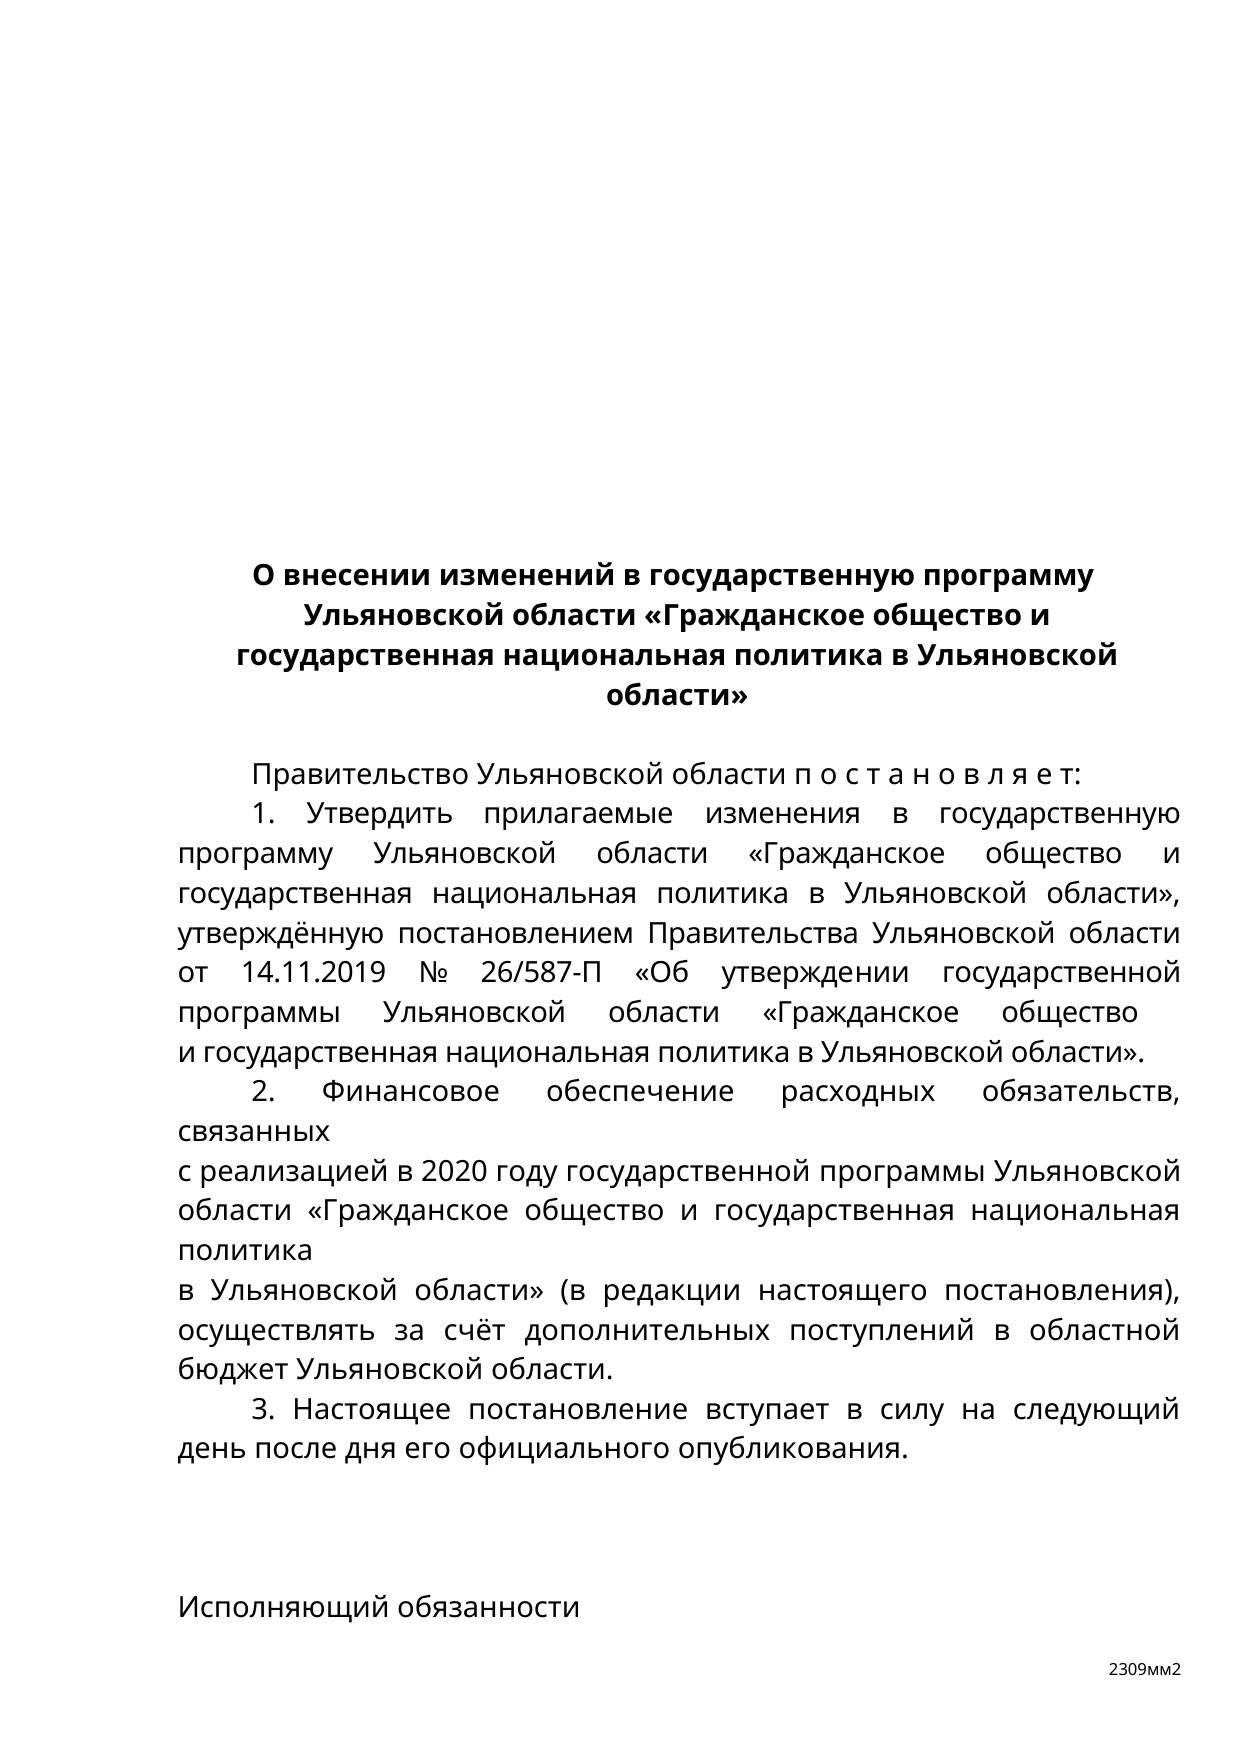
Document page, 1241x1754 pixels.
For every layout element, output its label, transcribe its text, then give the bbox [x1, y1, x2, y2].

text 2. Финансовое обеспечение расходных обязательств, связанных с реализацией в 2020 году государственной программы Ульяновской области «Гражданское общество и государственная национальная политика в Ульяновской области» (в редакции настоящего постановления), осуществлять за счёт дополнительных поступлений в областной бюджет Ульяновской области. [177, 1071, 1181, 1388]
text 3. Настоящее постановление вступает в силу на следующий день после дня его официального опубликования. [177, 1388, 1181, 1467]
text Правительство Ульяновской области п о с т а н о в л я е т: [177, 753, 1181, 793]
text 1. Утвердить прилагаемые изменения в государственную программу Ульяновской области «Гражданское общество и государственная национальная политика в Ульяновской области», утверждённую постановлением Правительства Ульяновской области от 14.11.2019 № 26/587-П «Об утверждении государственной программы Ульяновской области «Гражданское общество и государственная национальная политика в Ульяновской области». [177, 793, 1181, 1071]
text О внесении изменений в государственную программу Ульяновской области «Гражданское общество и государственная национальная политика в Ульяновской области» [177, 555, 1177, 713]
text Исполняющий обязанности [177, 1587, 1181, 1626]
